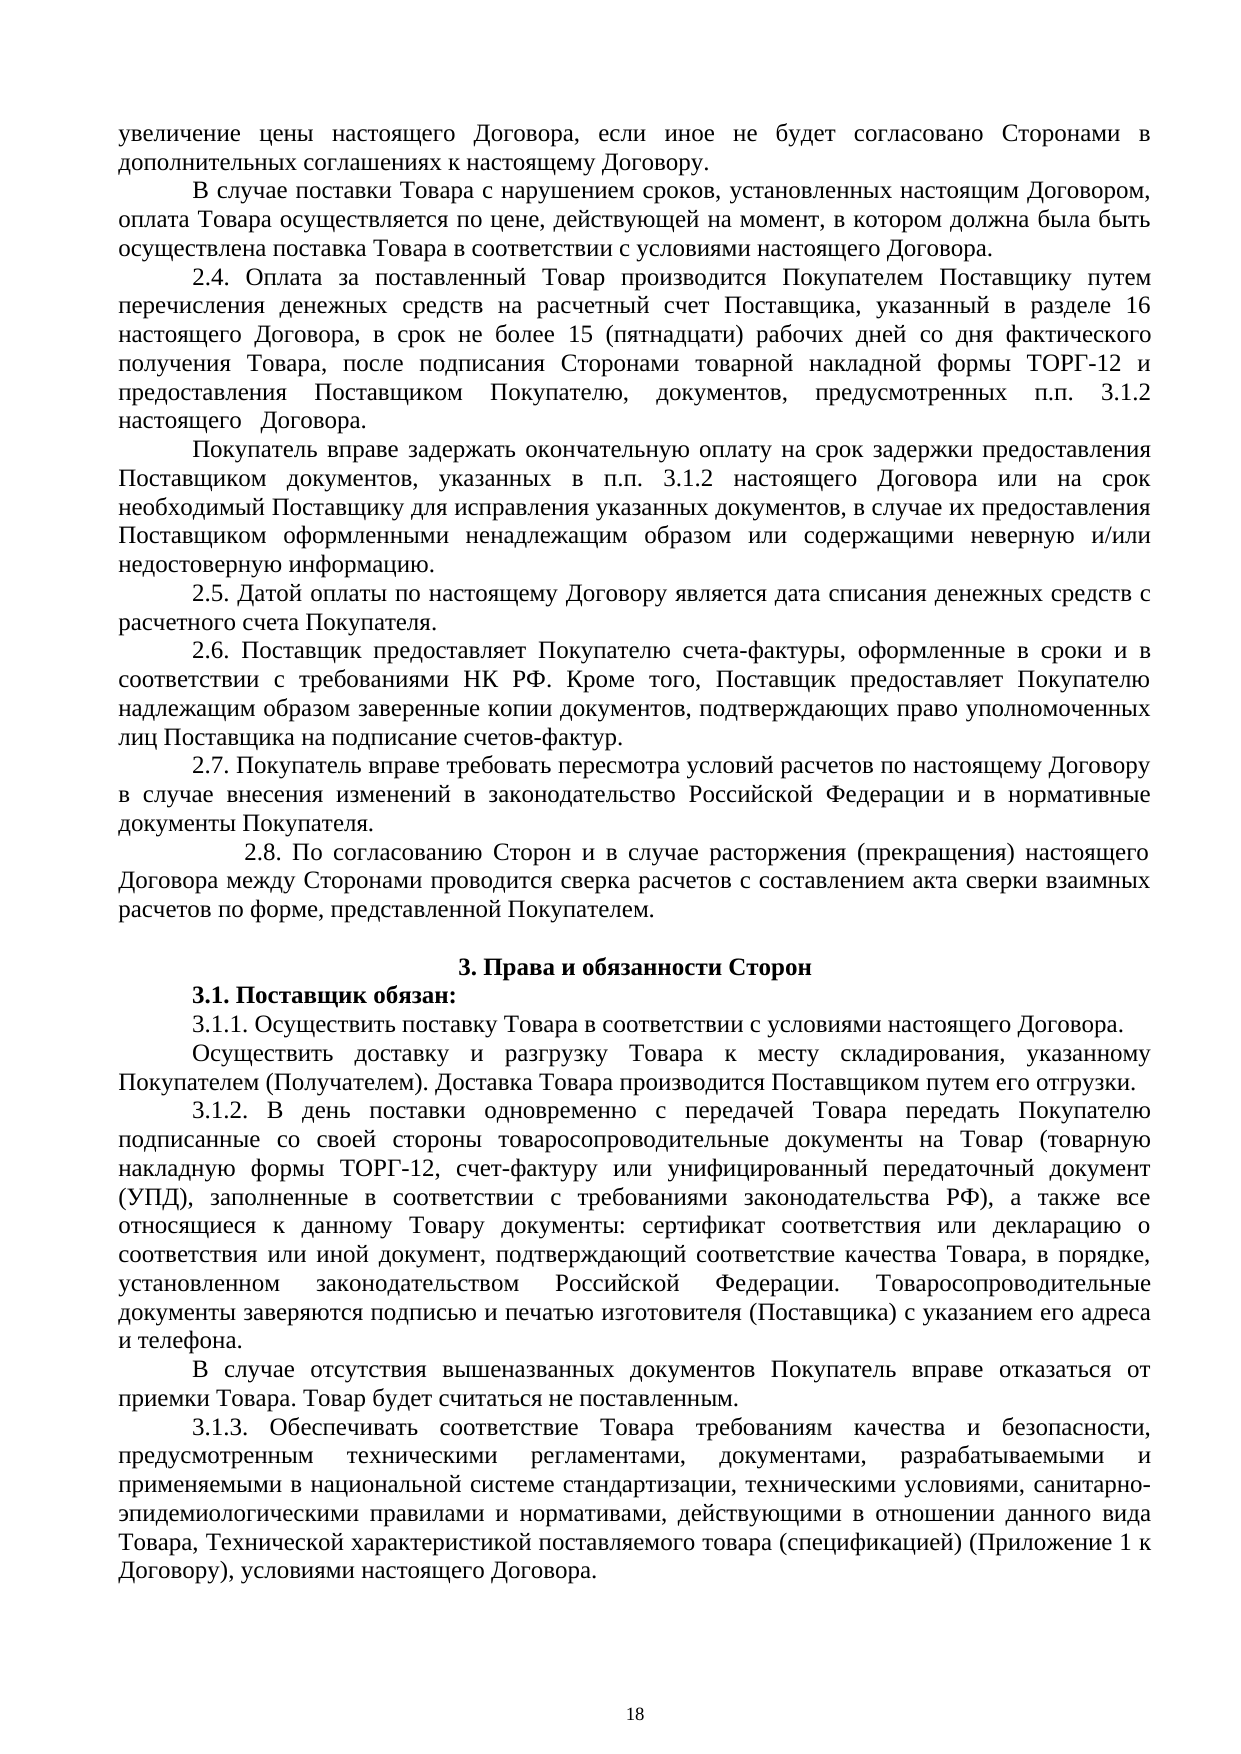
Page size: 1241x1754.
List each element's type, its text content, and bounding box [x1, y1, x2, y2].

text 2.7. Покупатель вправе требовать пересмотра условий расчетов по настоящему Договору в случае внесения изменений в законодательство Российской Федерации и в нормативные документы Покупателя. [118, 751, 1152, 837]
text 3.1.3. Обеспечивать соответствие Товара требованиям качества и безопасности, предусмотренным техническими регламентами, документами, разрабатываемыми и применяемыми в национальной системе стандартизации, техническими условиями, санитарно-эпидемиологическими правилами и нормативами, действующими в отношении данного вида Товара, Технической характеристикой поставляемого товара (спецификацией) (Приложение 1 к Договору), условиями настоящего Договора. [118, 1412, 1152, 1584]
text 3.1.2. В день поставки одновременно с передачей Товара передать Покупателю подписанные со своей стороны товаросопроводительные документы на Товар (товарную накладную формы ТОРГ-12, счет-фактуру или унифицированный передаточный документ (УПД), заполненные в соответствии с требованиями законодательства РФ), а также все относящиеся к данному Товару документы: сертификат соответствия или декларацию о соответствия или иной документ, подтверждающий соответствие качества Товара, в порядке, установленном законодательством Российской Федерации. Товаросопроводительные документы заверяются подписью и печатью изготовителя (Поставщика) с указанием его адреса и телефона. [118, 1096, 1152, 1354]
text В случае отсутствия вышеназванных документов Покупатель вправе отказаться от приемки Товара. Товар будет считаться не поставленным. [118, 1354, 1152, 1412]
text 2.6. Поставщик предоставляет Покупателю счета-фактуры, оформленные в сроки и в соответствии с требованиями НК РФ. Кроме того, Поставщик предоставляет Покупателю надлежащим образом заверенные копии документов, подтверждающих право уполномоченных лиц Поставщика на подписание счетов-фактур. [118, 636, 1152, 751]
text Покупатель вправе задержать окончательную оплату на срок задержки предоставления Поставщиком документов, указанных в п.п. 3.1.2 настоящего Договора или на срок необходимый Поставщику для исправления указанных документов, в случае их предоставления Поставщиком оформленными ненадлежащим образом или содержащими неверную и/или недостоверную информацию. [118, 434, 1152, 578]
text 3. Права и обязанности Сторон [118, 952, 1152, 981]
text 2.4. Оплата за поставленный Товар производится Покупателем Поставщику путем перечисления денежных средств на расчетный счет Поставщика, указанный в разделе 16 настоящего Договора, в срок не более 15 (пятнадцати) рабочих дней со дня фактического получения Товара, после подписания Сторонами товарной накладной формы ТОРГ-12 и предоставления Поставщиком Покупателю, документов, предусмотренных п.п. 3.1.2 настоящего Договора. [118, 262, 1152, 434]
text 2.5. Датой оплаты по настоящему Договору является дата списания денежных средств с расчетного счета Покупателя. [118, 578, 1152, 636]
text Осуществить доставку и разгрузку Товара к месту складирования, указанному Покупателем (Получателем). Доставка Товара производится Поставщиком путем его отгрузки. [118, 1038, 1152, 1096]
text 3.1.1. Осуществить поставку Товара в соответствии с условиями настоящего Договора. [118, 1009, 1152, 1038]
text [118, 118, 1152, 176]
text 2.8. По согласованию Сторон и в случае расторжения (прекращения) настоящего Договора между Сторонами проводится сверка расчетов с составлением акта сверки взаимных расчетов по форме, представленной Покупателем. [118, 837, 1152, 923]
text 3.1. Поставщик обязан: [118, 981, 1152, 1009]
text В случае поставки Товара с нарушением сроков, установленных настоящим Договором, оплата Товара осуществляется по цене, действующей на момент, в котором должна была быть осуществлена поставка Товара в соответствии с условиями настоящего Договора. [118, 176, 1152, 262]
